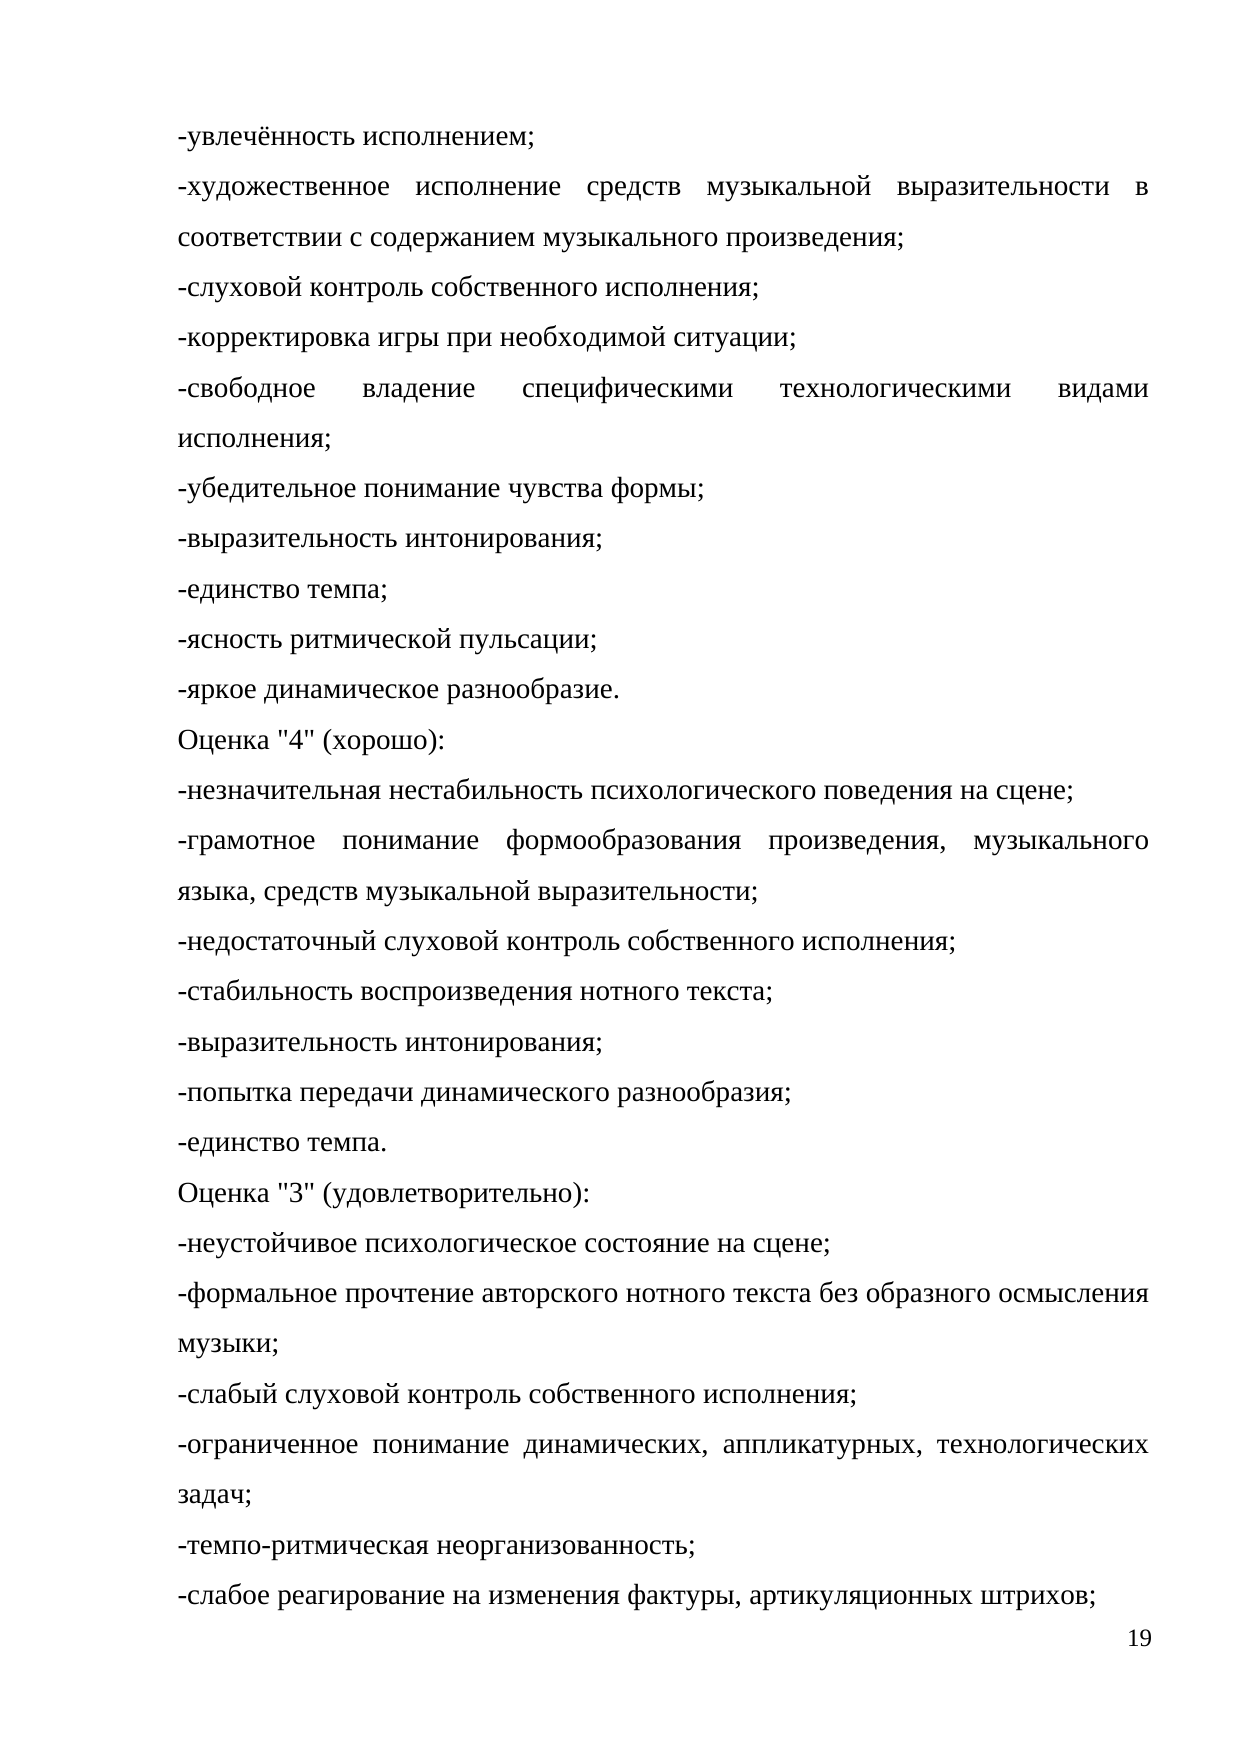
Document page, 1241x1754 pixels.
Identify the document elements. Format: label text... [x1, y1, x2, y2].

text -увлечённость исполнением; [177, 118, 1149, 152]
text Оценка "3" (удовлетворительно): [177, 1175, 1149, 1208]
text -попытка передачи динамического разнообразия; [177, 1074, 1149, 1108]
text -недостаточный слуховой контроль собственного исполнения; [177, 923, 1149, 957]
text -формальное прочтение авторского нотного текста без образного осмысления музыки; [177, 1275, 1149, 1359]
text -свободное владение специфическими технологическими видами исполнения; [177, 370, 1149, 453]
text -неустойчивое психологическое состояние на сцене; [177, 1225, 1149, 1258]
text -единство темпа. [177, 1124, 1149, 1158]
text -яркое динамическое разнообразие. [177, 672, 1149, 705]
text -незначительная нестабильность психологического поведения на сцене; [177, 772, 1149, 806]
text -грамотное понимание формообразования произведения, музыкального языка, средств музыкальной выразительности; [177, 822, 1149, 906]
text -слабое реагирование на изменения фактуры, артикуляционных штрихов; [177, 1577, 1149, 1611]
text Оценка "4" (хорошо): [177, 722, 1149, 755]
text -художественное исполнение средств музыкальной выразительности в соответствии с содержанием музыкального произведения; [177, 168, 1149, 252]
text -ясность ритмической пульсации; [177, 621, 1149, 655]
text -выразительность интонирования; [177, 521, 1149, 554]
text -слуховой контроль собственного исполнения; [177, 269, 1149, 303]
text -убедительное понимание чувства формы; [177, 470, 1149, 504]
text -выразительность интонирования; [177, 1024, 1149, 1057]
text -единство темпа; [177, 571, 1149, 604]
text -ограниченное понимание динамических, аппликатурных, технологических задач; [177, 1426, 1149, 1510]
text -корректировка игры при необходимой ситуации; [177, 319, 1149, 353]
text -стабильность воспроизведения нотного текста; [177, 973, 1149, 1007]
text -темпо-ритмическая неорганизованность; [177, 1527, 1149, 1560]
text -слабый слуховой контроль собственного исполнения; [177, 1376, 1149, 1409]
